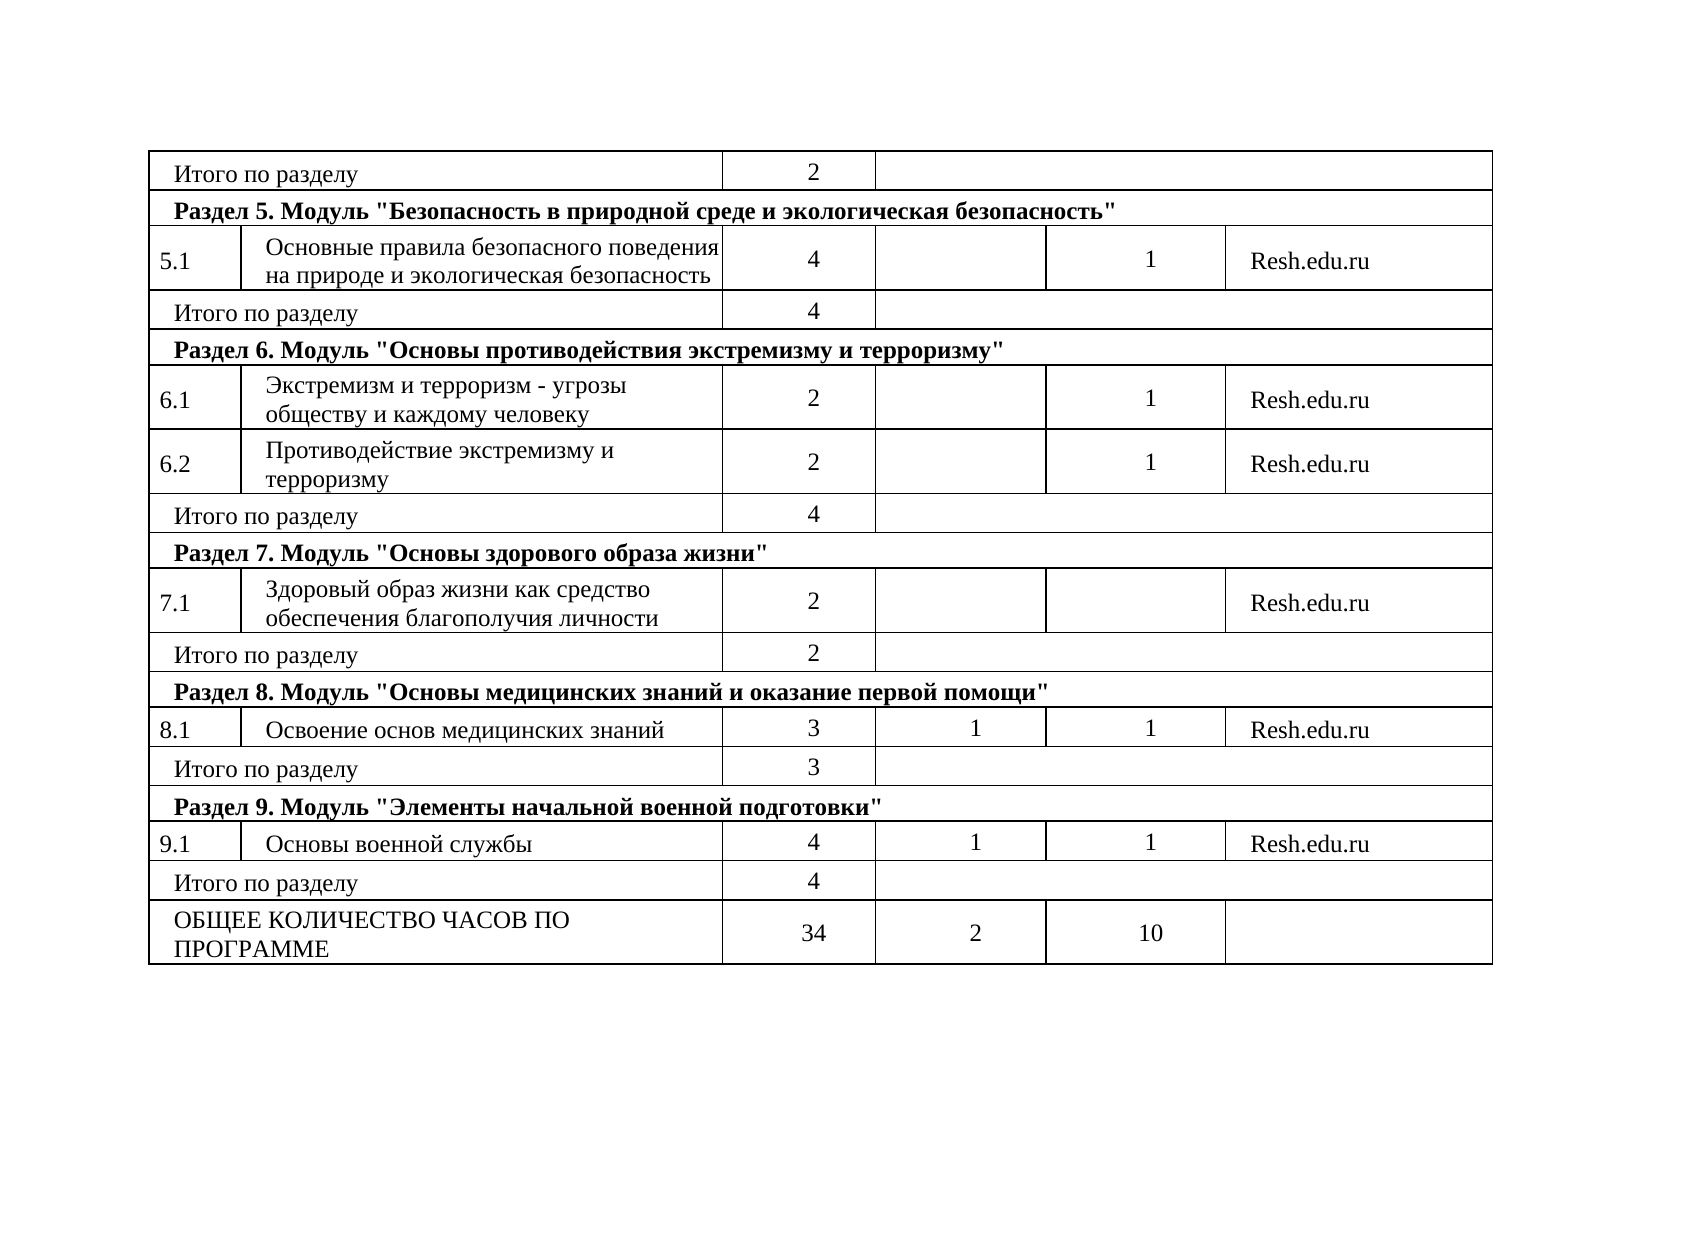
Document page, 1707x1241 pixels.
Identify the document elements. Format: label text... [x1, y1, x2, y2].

table_cell [876, 494, 1492, 532]
table_cell 3 [723, 708, 875, 746]
table_cell 5.1 [150, 226, 240, 289]
table_cell 10 [1047, 901, 1225, 963]
table_cell Раздел 7. Модуль "Основы здорового образа жизни" [150, 533, 1492, 567]
table_cell Итого по разделу [150, 291, 722, 328]
table_cell 2 [723, 366, 875, 428]
table_cell [876, 366, 1045, 428]
table_cell 7.1 [150, 569, 240, 631]
table_cell [876, 152, 1492, 189]
table_cell 2 [723, 633, 875, 671]
table_cell Экстремизм и терроризм - угрозы обществу и каждому человеку [242, 366, 722, 428]
table_cell 1 [1047, 708, 1225, 746]
table_cell Раздел 5. Модуль "Безопасность в природной среде и экологическая безопасность" [150, 191, 1492, 225]
table_cell 1 [1047, 226, 1225, 289]
table_cell Основные правила безопасного поведения на природе и экологическая безопасность [242, 226, 722, 289]
table_cell 2 [876, 901, 1045, 963]
table_cell Раздел 8. Модуль "Основы медицинских знаний и оказание первой помощи" [150, 672, 1492, 706]
table_cell Итого по разделу [150, 747, 722, 785]
table_cell [876, 226, 1045, 289]
table_cell Итого по разделу [150, 152, 722, 189]
table_cell [876, 747, 1492, 785]
table_cell [876, 633, 1492, 671]
table_cell Противодействие экстремизму и терроризму [242, 430, 722, 492]
table_cell 1 [1047, 430, 1225, 492]
table_cell 4 [723, 822, 875, 859]
table_cell ОБЩЕЕ КОЛИЧЕСТВО ЧАСОВ ПО ПРОГРАММЕ [150, 901, 722, 963]
table_cell 4 [723, 861, 875, 899]
table_cell Итого по разделу [150, 633, 722, 671]
table_cell Resh.edu.ru [1226, 822, 1492, 859]
table_cell 2 [723, 430, 875, 492]
table_cell 9.1 [150, 822, 240, 859]
table_cell Resh.edu.ru [1226, 366, 1492, 428]
table_cell Resh.edu.ru [1226, 226, 1492, 289]
table_cell 1 [1047, 822, 1225, 859]
table_cell Итого по разделу [150, 861, 722, 899]
table_cell [876, 861, 1492, 899]
table_cell 1 [1047, 366, 1225, 428]
table_cell [876, 569, 1045, 631]
table_cell Итого по разделу [150, 494, 722, 532]
table_cell 4 [723, 291, 875, 328]
table_cell [876, 430, 1045, 492]
table_cell 3 [723, 747, 875, 785]
table_cell 8.1 [150, 708, 240, 746]
table_cell [1226, 901, 1492, 963]
table_cell Раздел 6. Модуль "Основы противодействия экстремизму и терроризму" [150, 330, 1492, 364]
table_cell 2 [723, 152, 875, 189]
table_cell 1 [876, 708, 1045, 746]
table_cell Resh.edu.ru [1226, 569, 1492, 631]
table_cell Resh.edu.ru [1226, 708, 1492, 746]
table_cell [1047, 569, 1225, 631]
table_cell [876, 291, 1492, 328]
table_cell 4 [723, 226, 875, 289]
table_cell 4 [723, 494, 875, 532]
table_cell 6.1 [150, 366, 240, 428]
table_cell 2 [723, 569, 875, 631]
table_cell Основы военной службы [242, 822, 722, 859]
table_cell Здоровый образ жизни как средство обеспечения благополучия личности [242, 569, 722, 631]
table_cell Освоение основ медицинских знаний [242, 708, 722, 746]
table_cell 6.2 [150, 430, 240, 492]
table_cell 34 [723, 901, 875, 963]
table_cell Раздел 9. Модуль "Элементы начальной военной подготовки" [150, 786, 1492, 820]
table_cell 1 [876, 822, 1045, 859]
table_cell Resh.edu.ru [1226, 430, 1492, 492]
